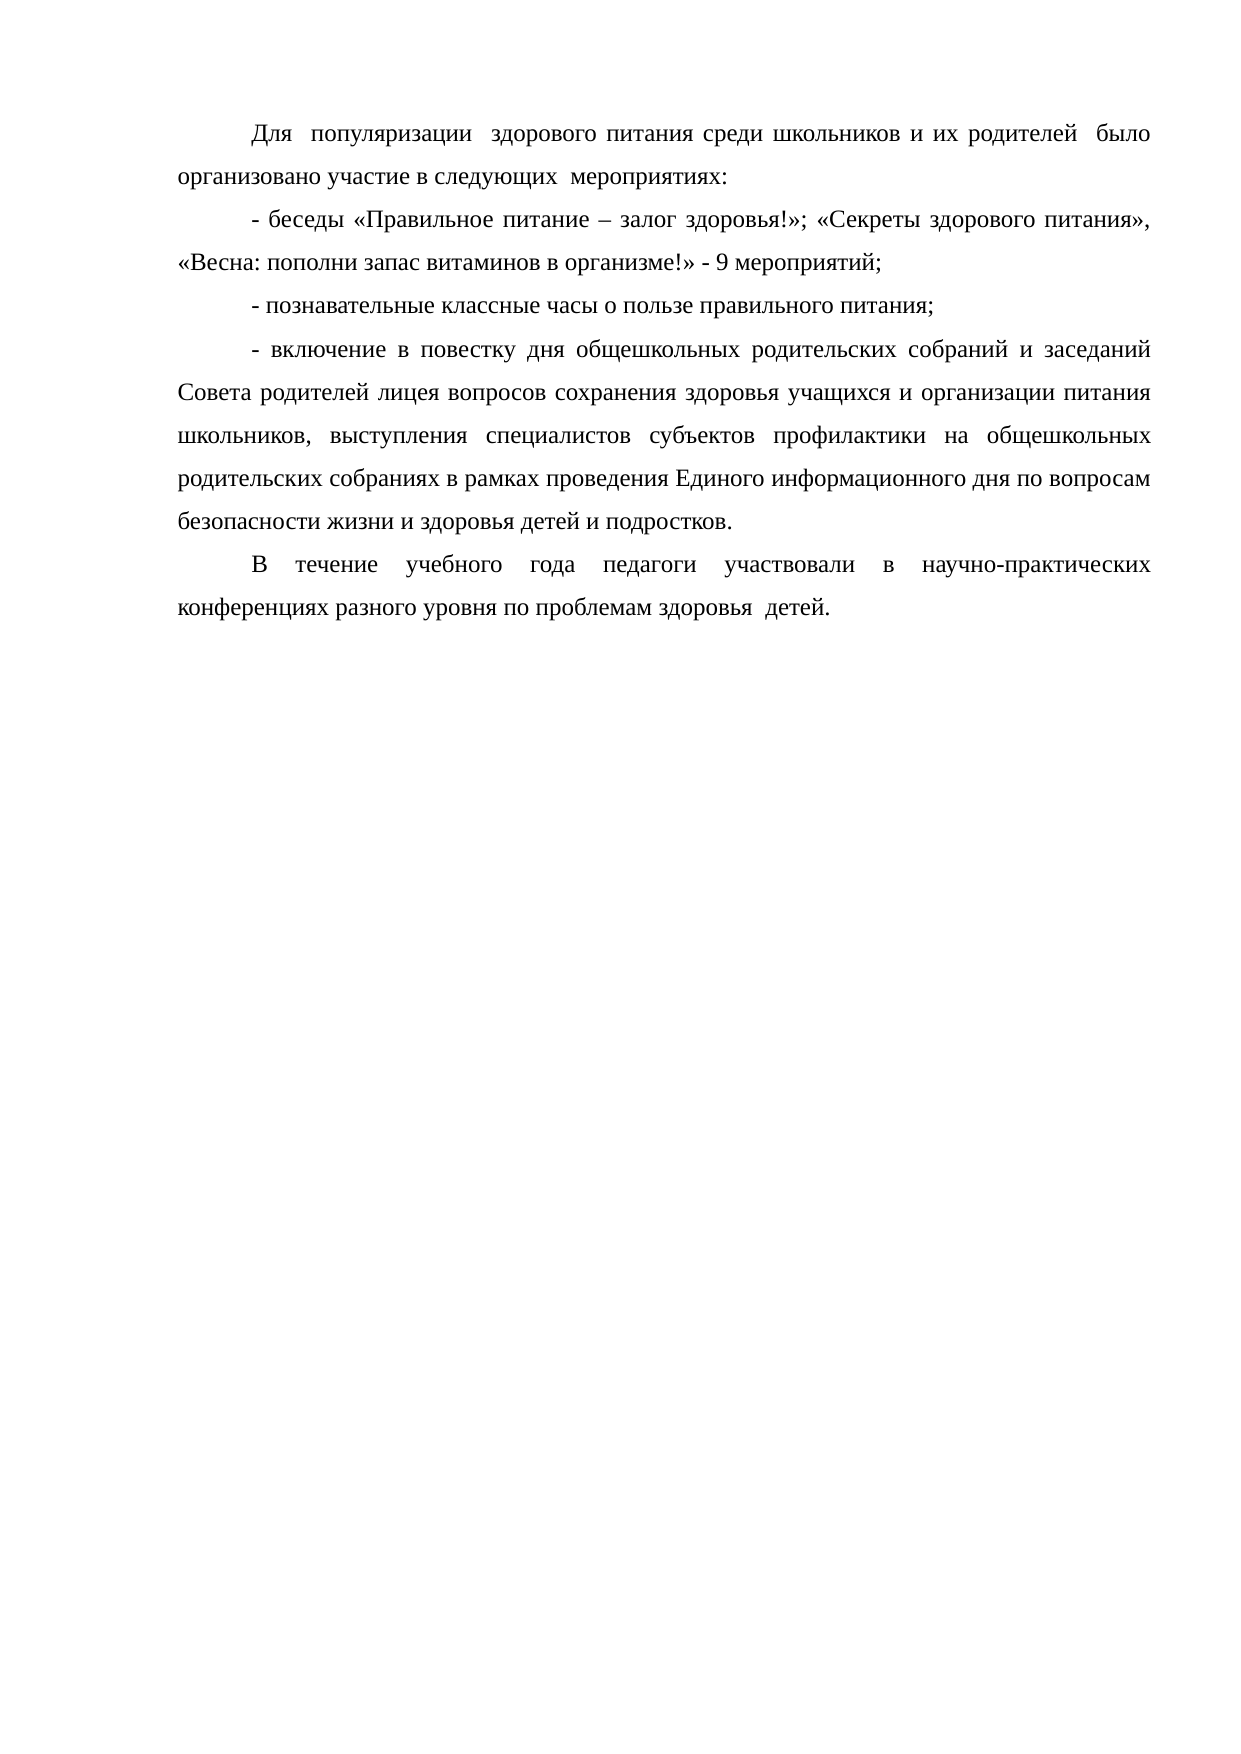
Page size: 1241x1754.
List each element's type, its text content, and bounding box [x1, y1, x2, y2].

text - беседы «Правильное питание – залог здоровья!»; «Секреты здорового питания», «Весна: пополни запас витаминов в организме!» - 9 мероприятий; [177, 204, 1152, 276]
text В течение учебного года педагоги участвовали в научно-практических конференциях разного уровня по проблемам здоровья детей. [177, 549, 1152, 621]
text - включение в повестку дня общешкольных родительских собраний и заседаний Совета родителей лицея вопросов сохранения здоровья учащихся и организации питания школьников, выступления специалистов субъектов профилактики на общешкольных родительских собраниях в рамках проведения Единого информационного дня по вопросам безопасности жизни и здоровья детей и подростков. [177, 334, 1152, 535]
text - познавательные классные часы о пользе правильного питания; [177, 291, 1152, 319]
text Для популяризации здорового питания среди школьников и их родителей было организовано участие в следующих мероприятиях: [177, 118, 1152, 190]
